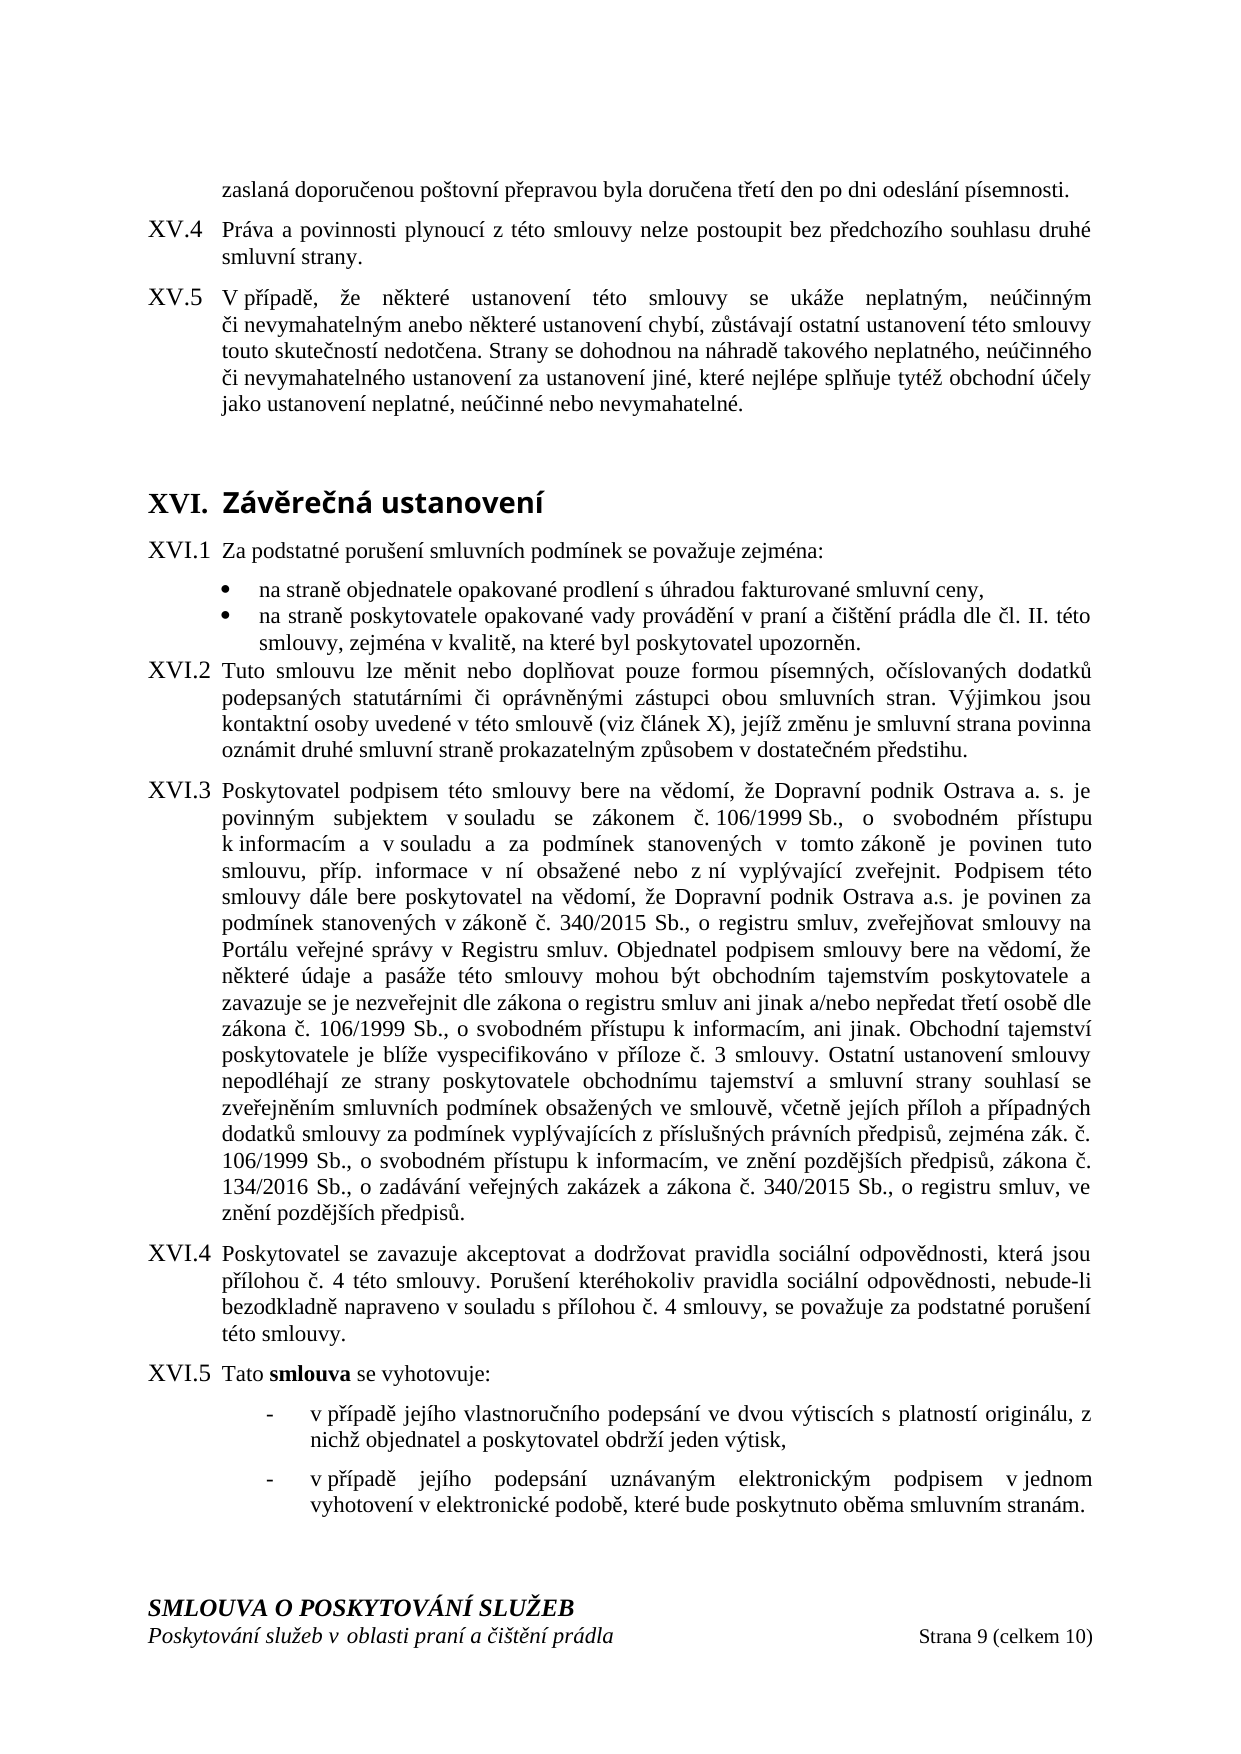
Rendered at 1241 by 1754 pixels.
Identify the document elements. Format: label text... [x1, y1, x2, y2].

list v případě jejího podepsání uznávaným elektronickým podpisem v jednom vyhotovení v elektronické podobě, které bude poskytnuto oběma smluvním stranám. [266, 1465, 1092, 1518]
list Tuto smlouvu lze měnit nebo doplňovat pouze formou písemných, očíslovaných dodatků podepsaných statutárními či oprávněnými zástupci obou smluvních stran. Výjimkou jsou kontaktní osoby uvedené v této smlouvě (viz článek X), jejíž změnu je smluvní strana povinna oznámit druhé smluvní straně prokazatelným způsobem v dostatečném předstihu. [148, 655, 1092, 763]
list Za podstatné porušení smluvních podmínek se považuje zejména: [148, 535, 1092, 563]
subtitle Závěrečná ustanovení [148, 482, 1092, 522]
list V případě, že některé ustanovení této smlouvy se ukáže neplatným, neúčinným či nevymahatelným anebo některé ustanovení chybí, zůstávají ostatní ustanovení této smlouvy touto skutečností nedotčena. Strany se dohodnou na náhradě takového neplatného, neúčinného či nevymahatelného ustanovení za ustanovení jiné, které nejlépe splňuje tytéž obchodní účely jako ustanovení neplatné, neúčinné nebo nevymahatelné. [148, 282, 1092, 416]
list v případě jejího vlastnoručního podepsání ve dvou výtiscích s platností originálu, z nichž objednatel a poskytovatel obdrží jeden výtisk, [266, 1400, 1092, 1452]
list na straně poskytovatele opakované vady provádění v praní a čištění prádla dle čl. II. této smlouvy, zejména v kvalitě, na které byl poskytovatel upozorněn. [221, 602, 1092, 655]
list Tato smlouva se vyhotovuje: [148, 1358, 1092, 1387]
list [148, 176, 1092, 202]
list Poskytovatel se zavazuje akceptovat a dodržovat pravidla sociální odpovědnosti, která jsou přílohou č. 4 této smlouvy. Porušení kteréhokoliv pravidla sociální odpovědnosti, nebude-li bezodkladně napraveno v souladu s přílohou č. 4 smlouvy, se považuje za podstatné porušení této smlouvy. [148, 1238, 1092, 1346]
list na straně objednatele opakované prodlení s úhradou fakturované smluvní ceny, [221, 576, 1092, 602]
list Poskytovatel podpisem této smlouvy bere na vědomí, že Dopravní podnik Ostrava a. s. je povinným subjektem v souladu se zákonem č. 106/1999 Sb., o svobodném přístupu k informacím a v souladu a za podmínek stanovených v tomto zákoně je povinen tuto smlouvu, příp. informace v ní obsažené nebo z ní vyplývající zveřejnit. Podpisem této smlouvy dále bere poskytovatel na vědomí, že Dopravní podnik Ostrava a.s. je povinen za podmínek stanovených v zákoně č. 340/2015 Sb., o registru smluv, zveřejňovat smlouvy na Portálu veřejné správy v Registru smluv. Objednatel podpisem smlouvy bere na vědomí, že některé údaje a pasáže této smlouvy mohou být obchodním tajemstvím poskytovatele a zavazuje se je nezveřejnit dle zákona o registru smluv ani jinak a/nebo nepředat třetí osobě dle zákona č. 106/1999 Sb., o svobodném přístupu k informacím, ani jinak. Obchodní tajemství poskytovatele je blíže vyspecifikováno v příloze č. 3 smlouvy. Ostatní ustanovení smlouvy nepodléhají ze strany poskytovatele obchodnímu tajemství a smluvní strany souhlasí se zveřejněním smluvních podmínek obsažených ve smlouvě, včetně jejích příloh a případných dodatků smlouvy za podmínek vyplývajících z příslušných právních předpisů, zejména zák. č. 106/1999 Sb., o svobodném přístupu k informacím, ve znění pozdějších předpisů, zákona č. 134/2016 Sb., o zadávání veřejných zakázek a zákona č. 340/2015 Sb., o registru smluv, ve znění pozdějších předpisů. [148, 775, 1092, 1226]
list Práva a povinnosti plynoucí z této smlouvy nelze postoupit bez předchozího souhlasu druhé smluvní strany. [148, 214, 1092, 269]
